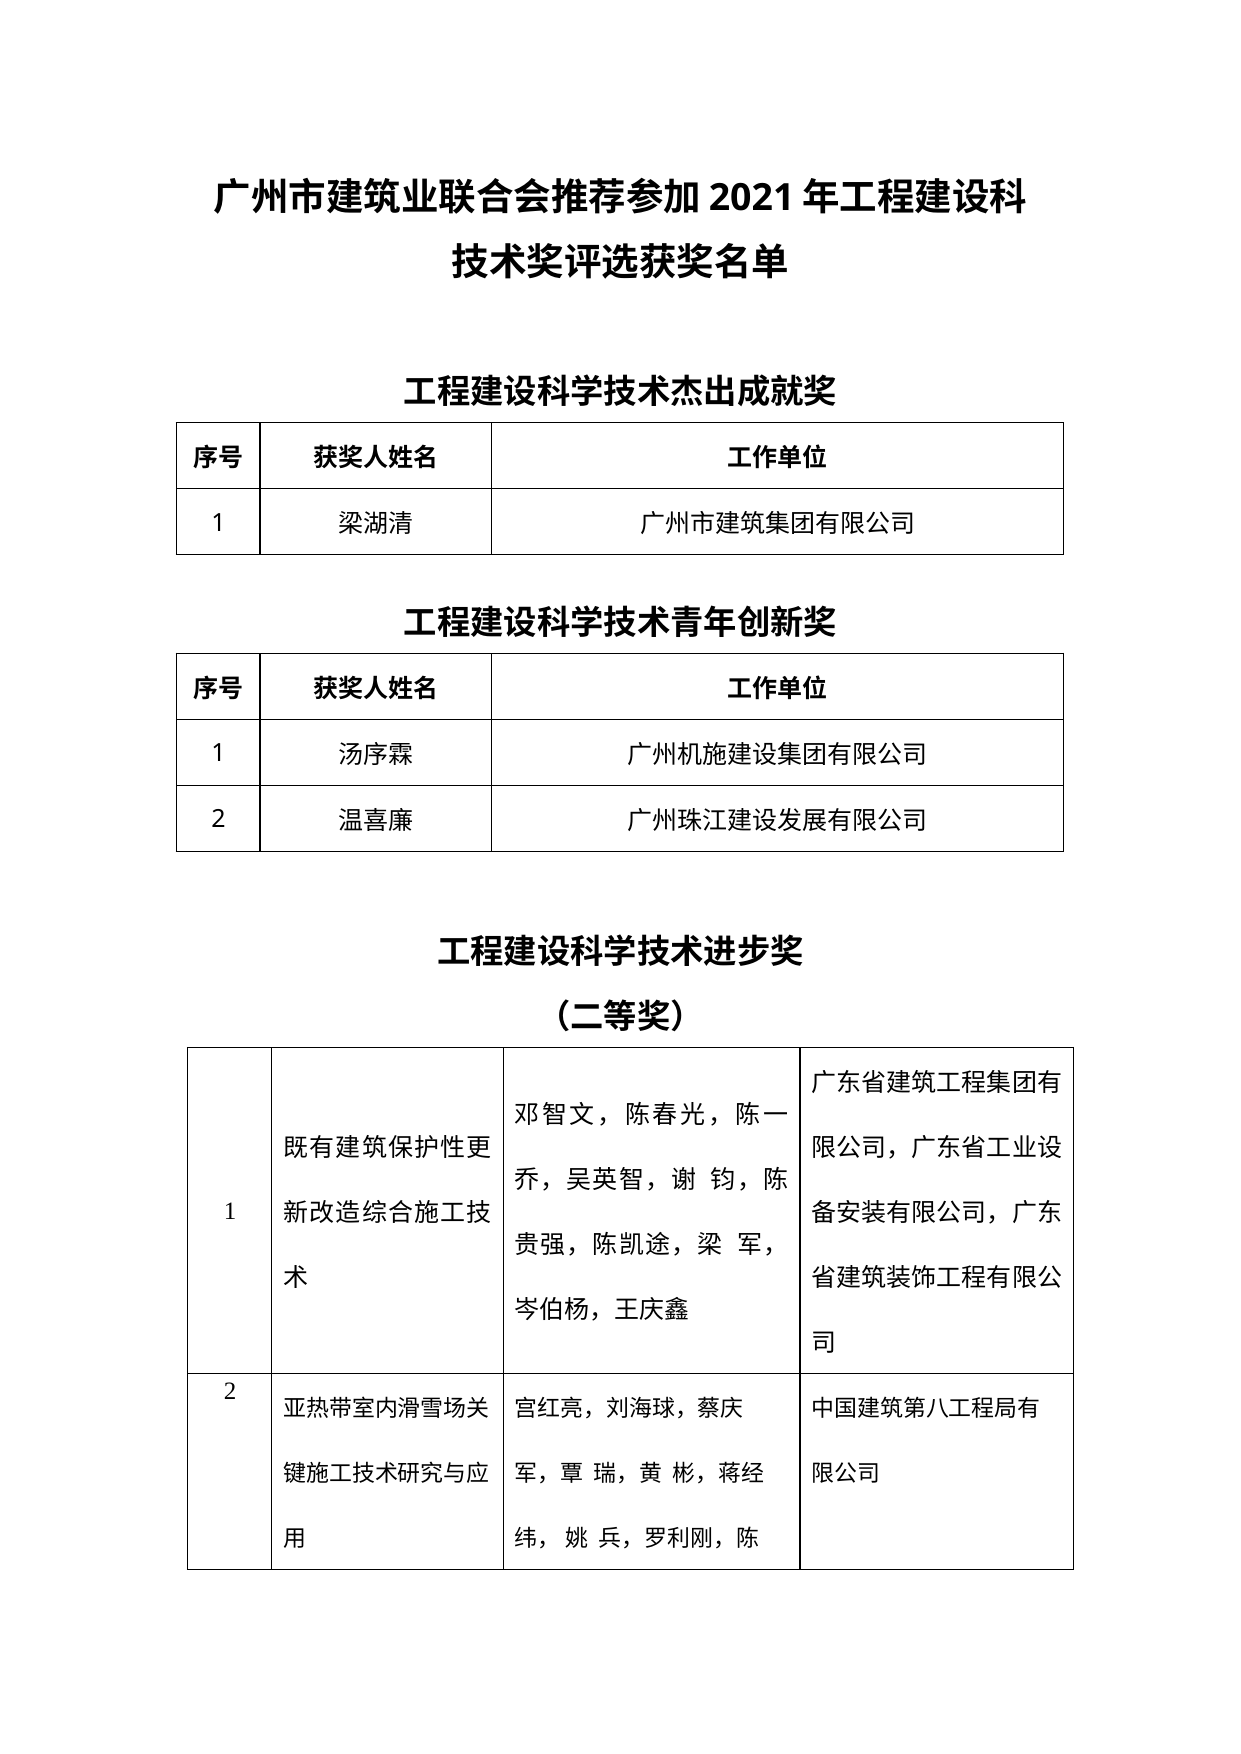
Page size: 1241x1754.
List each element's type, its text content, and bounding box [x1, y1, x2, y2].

table_header 既有建筑保护性更新改造综合施工技术 [272, 1048, 503, 1373]
table_cell 中国建筑第八工程局有限公司 [801, 1374, 1073, 1569]
table_cell 1 [177, 720, 259, 785]
text 工程建设科学技术进步奖 [187, 917, 1053, 982]
table_header 广东省建筑工程集团有 限公司，广东省工业设备安装有限公司，广东省建筑装饰工程有限公司 [801, 1048, 1073, 1373]
table_header 邓智文，陈春光，陈一乔，吴英智，谢 钧，陈贵强，陈凯途，梁 军，岑伯杨，王庆鑫 [504, 1048, 799, 1373]
table_cell 温喜廉 [261, 786, 491, 851]
table_header 工作单位 [492, 654, 1063, 719]
table_header 工作单位 [492, 423, 1063, 488]
table_header 序号 [177, 654, 259, 719]
table_cell 亚热带室内滑雪场关键施工技术研究与应用 [272, 1374, 503, 1569]
text 广州市建筑业联合会推荐参加2021年工程建设科 [187, 162, 1053, 227]
text 工程建设科学技术杰出成就奖 [187, 357, 1053, 422]
table_cell 2 [177, 786, 259, 851]
table_header 获奖人姓名 [261, 423, 491, 488]
table_cell 梁湖清 [261, 489, 491, 554]
table_cell 2 [188, 1374, 271, 1569]
table_cell 1 [177, 489, 259, 554]
table_cell 汤序霖 [261, 720, 491, 785]
table_header 1 [188, 1048, 271, 1373]
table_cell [504, 1374, 799, 1569]
table_cell 广州机施建设集团有限公司 [492, 720, 1063, 785]
text 技术奖评选获奖名单 [187, 227, 1053, 292]
table_cell 广州市建筑集团有限公司 [492, 489, 1063, 554]
table_cell 广州珠江建设发展有限公司 [492, 786, 1063, 851]
table_header 序号 [177, 423, 259, 488]
text （二等奖） [187, 982, 1053, 1047]
table_header 获奖人姓名 [261, 654, 491, 719]
text 工程建设科学技术青年创新奖 [187, 588, 1053, 653]
